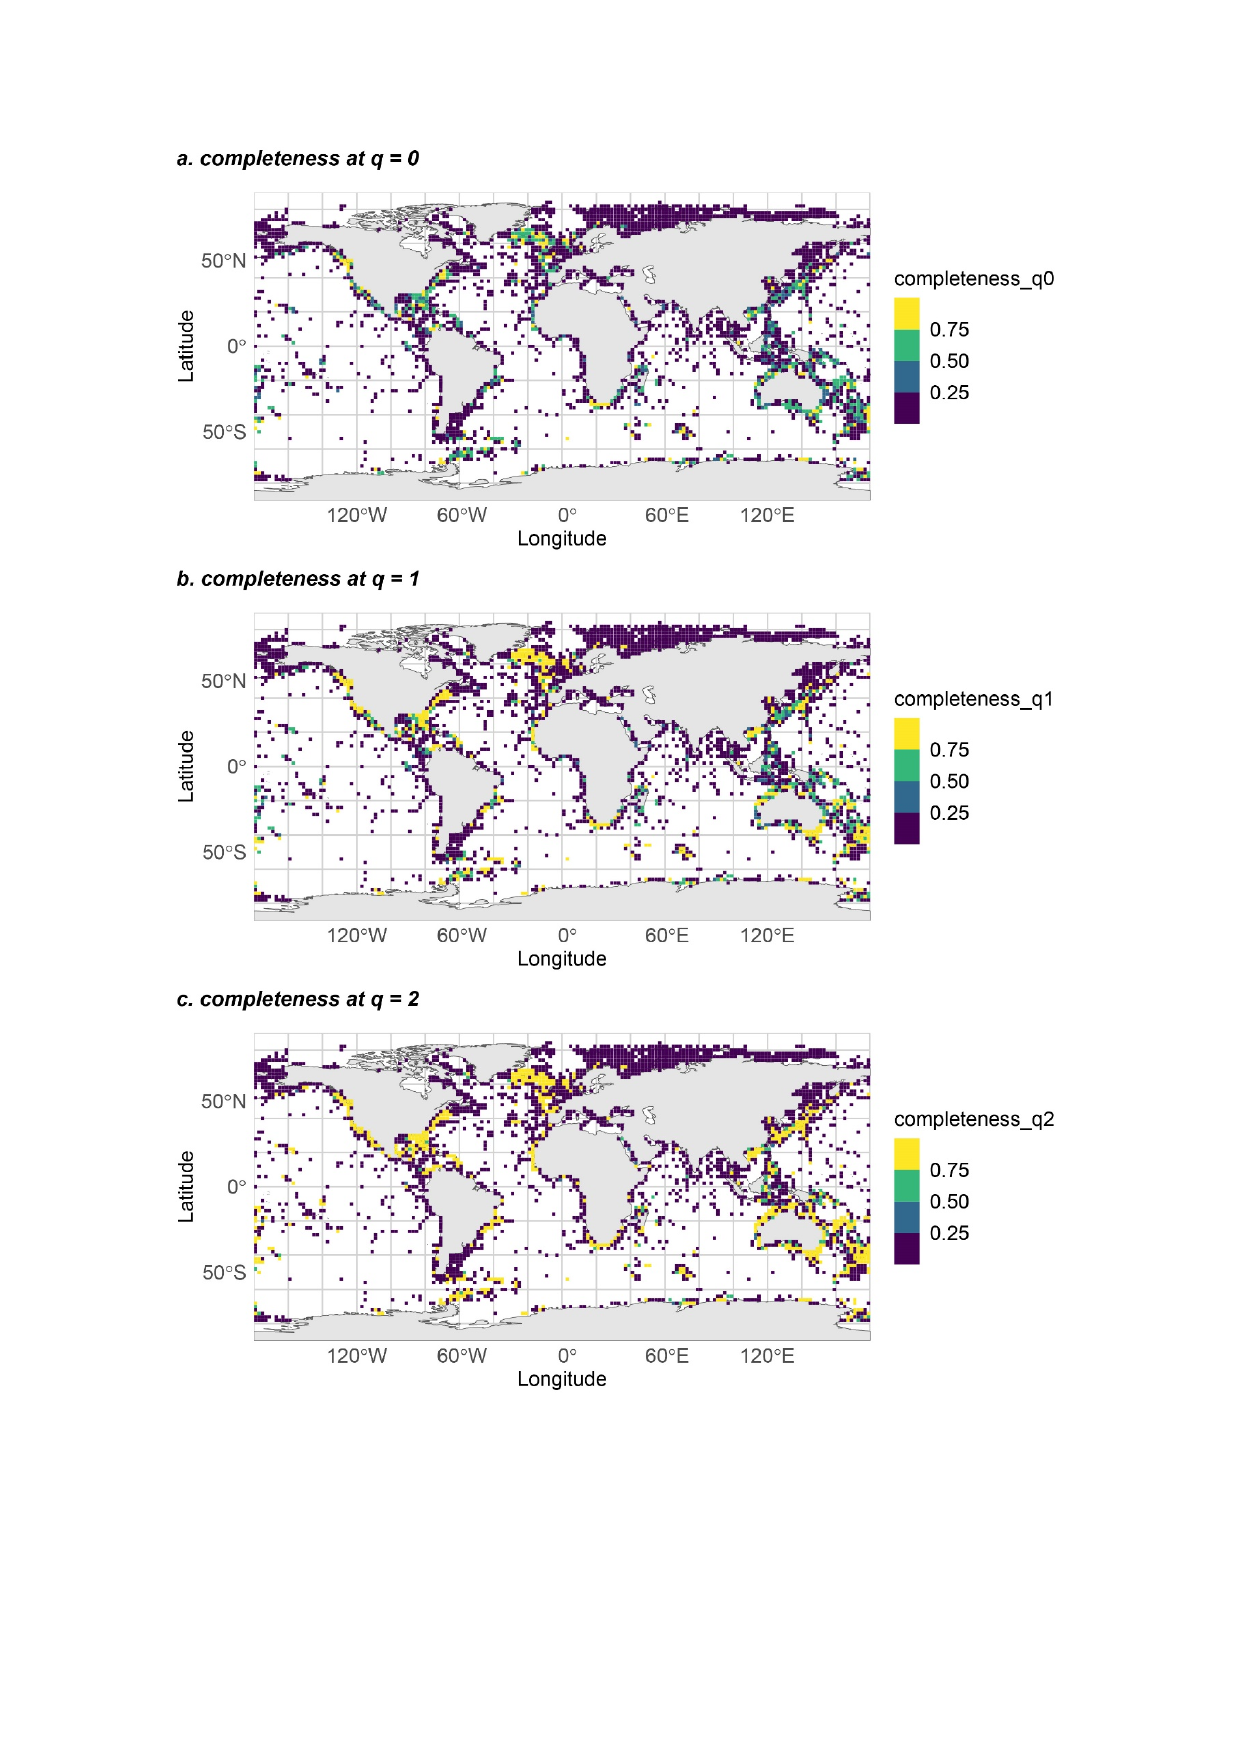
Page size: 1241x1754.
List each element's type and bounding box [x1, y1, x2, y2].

picture [147, 147, 1093, 1411]
